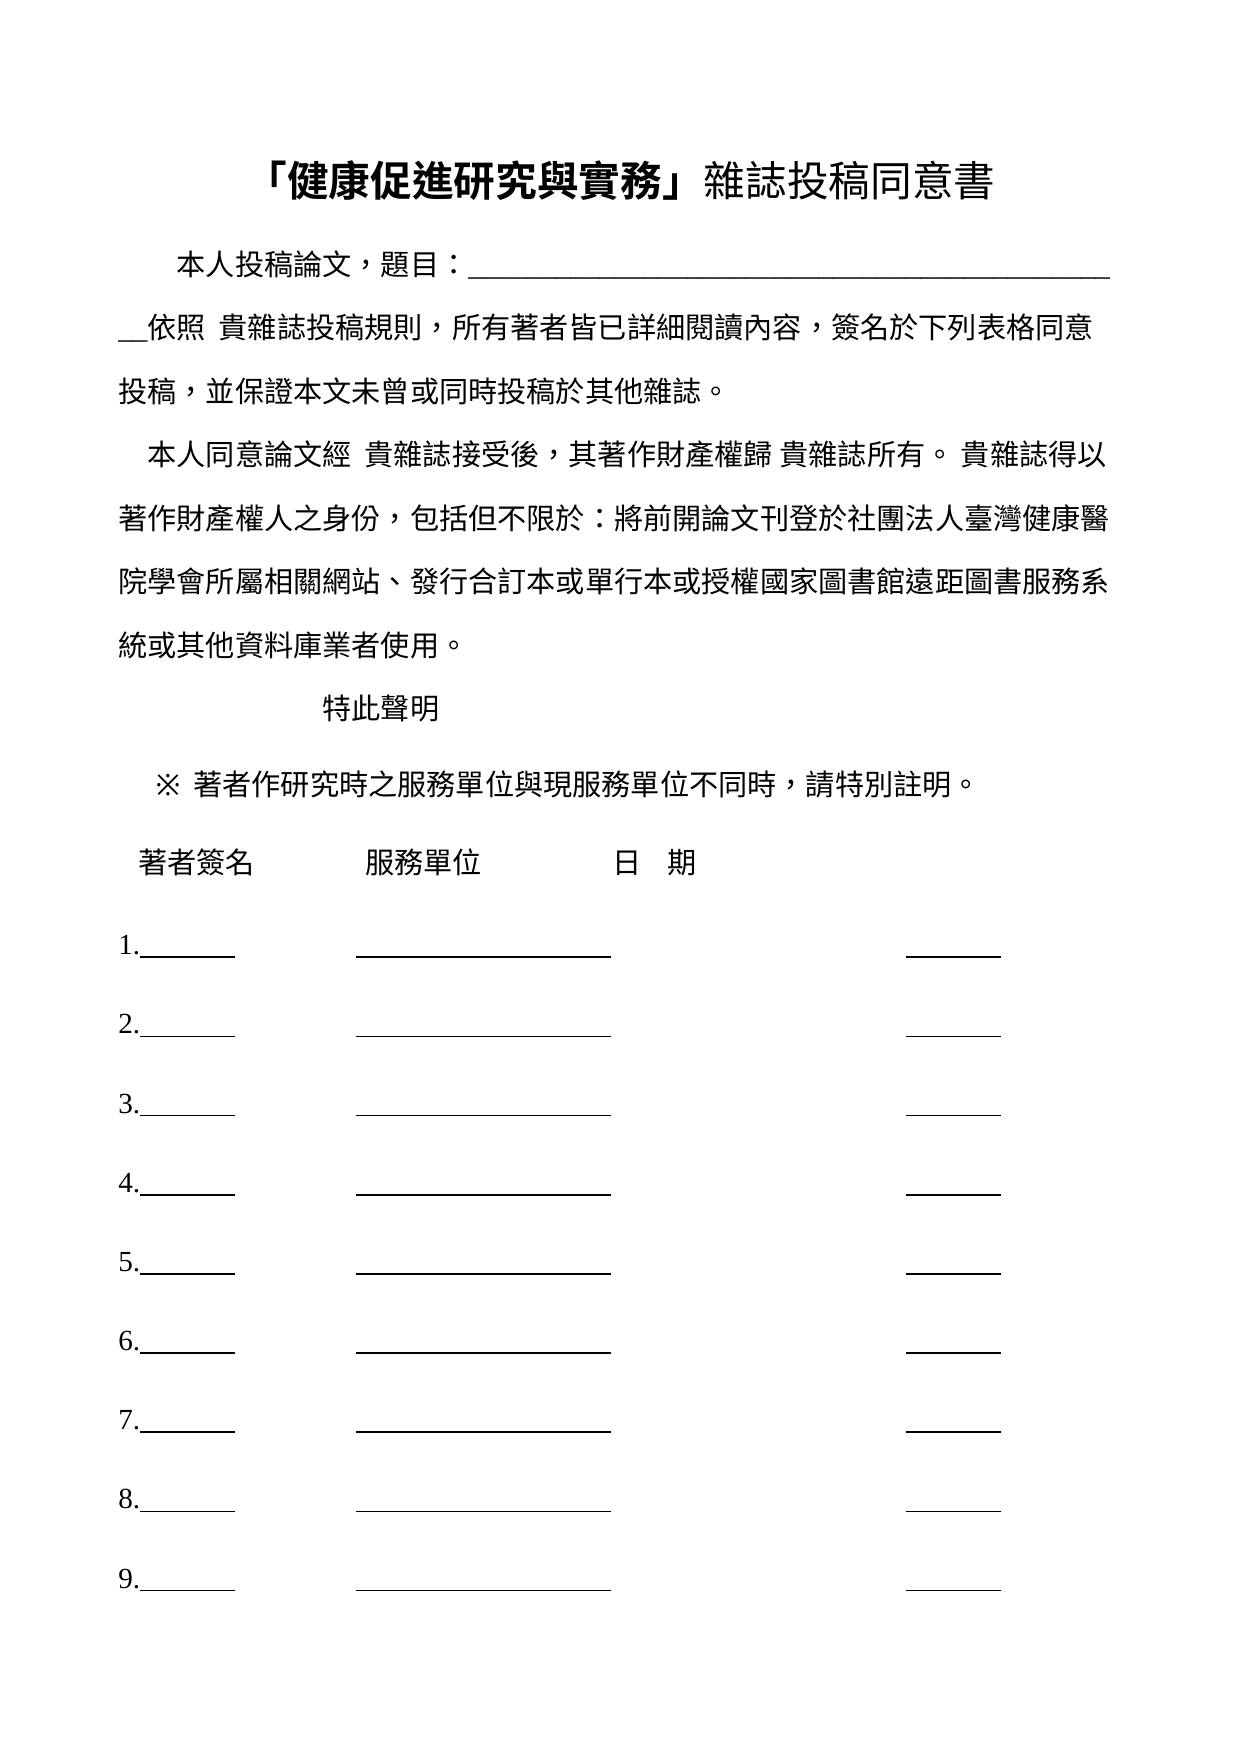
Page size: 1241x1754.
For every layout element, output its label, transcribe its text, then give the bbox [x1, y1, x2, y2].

list 著者作研究時之服務單位與現服務單位不同時，請特別註明。 [156, 761, 1122, 804]
text 6. [118, 1290, 1122, 1357]
text 「健康促進研究與實務」雜誌投稿同意書 [118, 148, 1122, 208]
text 1. [118, 894, 1122, 961]
text 9. [118, 1528, 1122, 1594]
text 本人投稿論文，題目：______________________________________________依照 貴雜誌投稿規則，所有著者皆已詳細閱讀內容，簽名於下列表格同意投稿，並保證本文未曾或同時投稿於其他雜誌。 [118, 242, 1122, 411]
text 著者簽名 服務單位 日 期 [118, 839, 1122, 882]
text 本人同意論文經 貴雜誌接受後，其著作財產權歸 貴雜誌所有。 貴雜誌得以著作財產權人之身份，包括但不限於：將前開論文刊登於社團法人臺灣健康醫院學會所屬相關網站、發行合訂本或單行本或授權國家圖書館遠距圖書服務系統或其他資料庫業者使用。 [118, 432, 1122, 664]
text 4. [118, 1132, 1122, 1198]
text 2. [118, 973, 1122, 1040]
text 3. [118, 1053, 1122, 1119]
text 特此聲明 [118, 686, 1122, 728]
text 7. [118, 1369, 1122, 1436]
text 5. [118, 1211, 1122, 1278]
text 8. [118, 1448, 1122, 1515]
